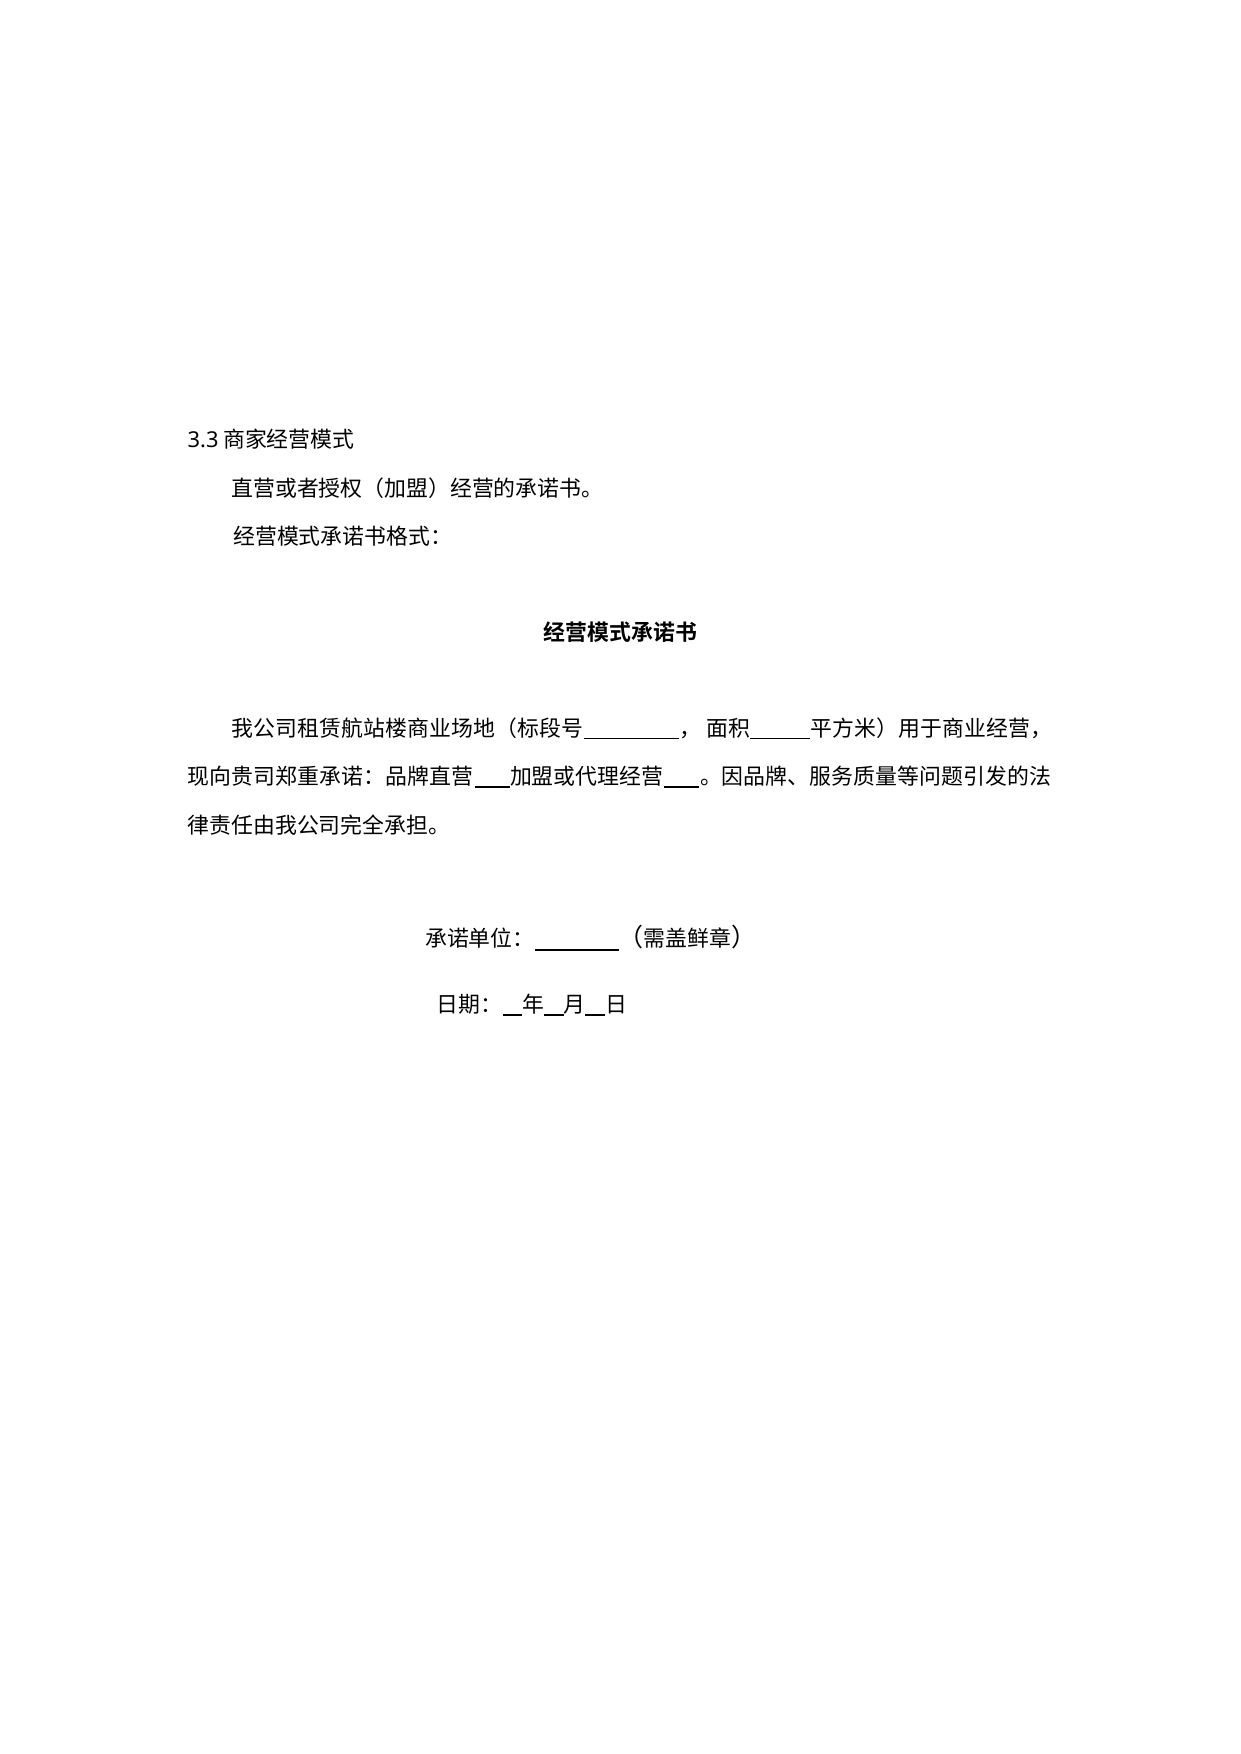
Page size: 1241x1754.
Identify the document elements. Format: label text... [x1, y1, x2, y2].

text 3.3商家经营模式 [187, 422, 1053, 454]
text 经营模式承诺书格式： [187, 519, 1053, 551]
text 日期： 年 月 日 [187, 986, 1053, 1019]
text 承诺单位： （需盖鲜章） [231, 903, 1053, 968]
text 我公司租赁航站楼商业场地（标段号 ， 面积 平方米）用于商业经营，现向贵司郑重承诺：品牌直营 加盟或代理经营 。因品牌、服务质量等问题引发的法律责任由我公司完全承担。 [187, 710, 1053, 840]
text 直营或者授权（加盟）经营的承诺书。 [187, 470, 1053, 503]
text 经营模式承诺书 [187, 614, 1053, 647]
